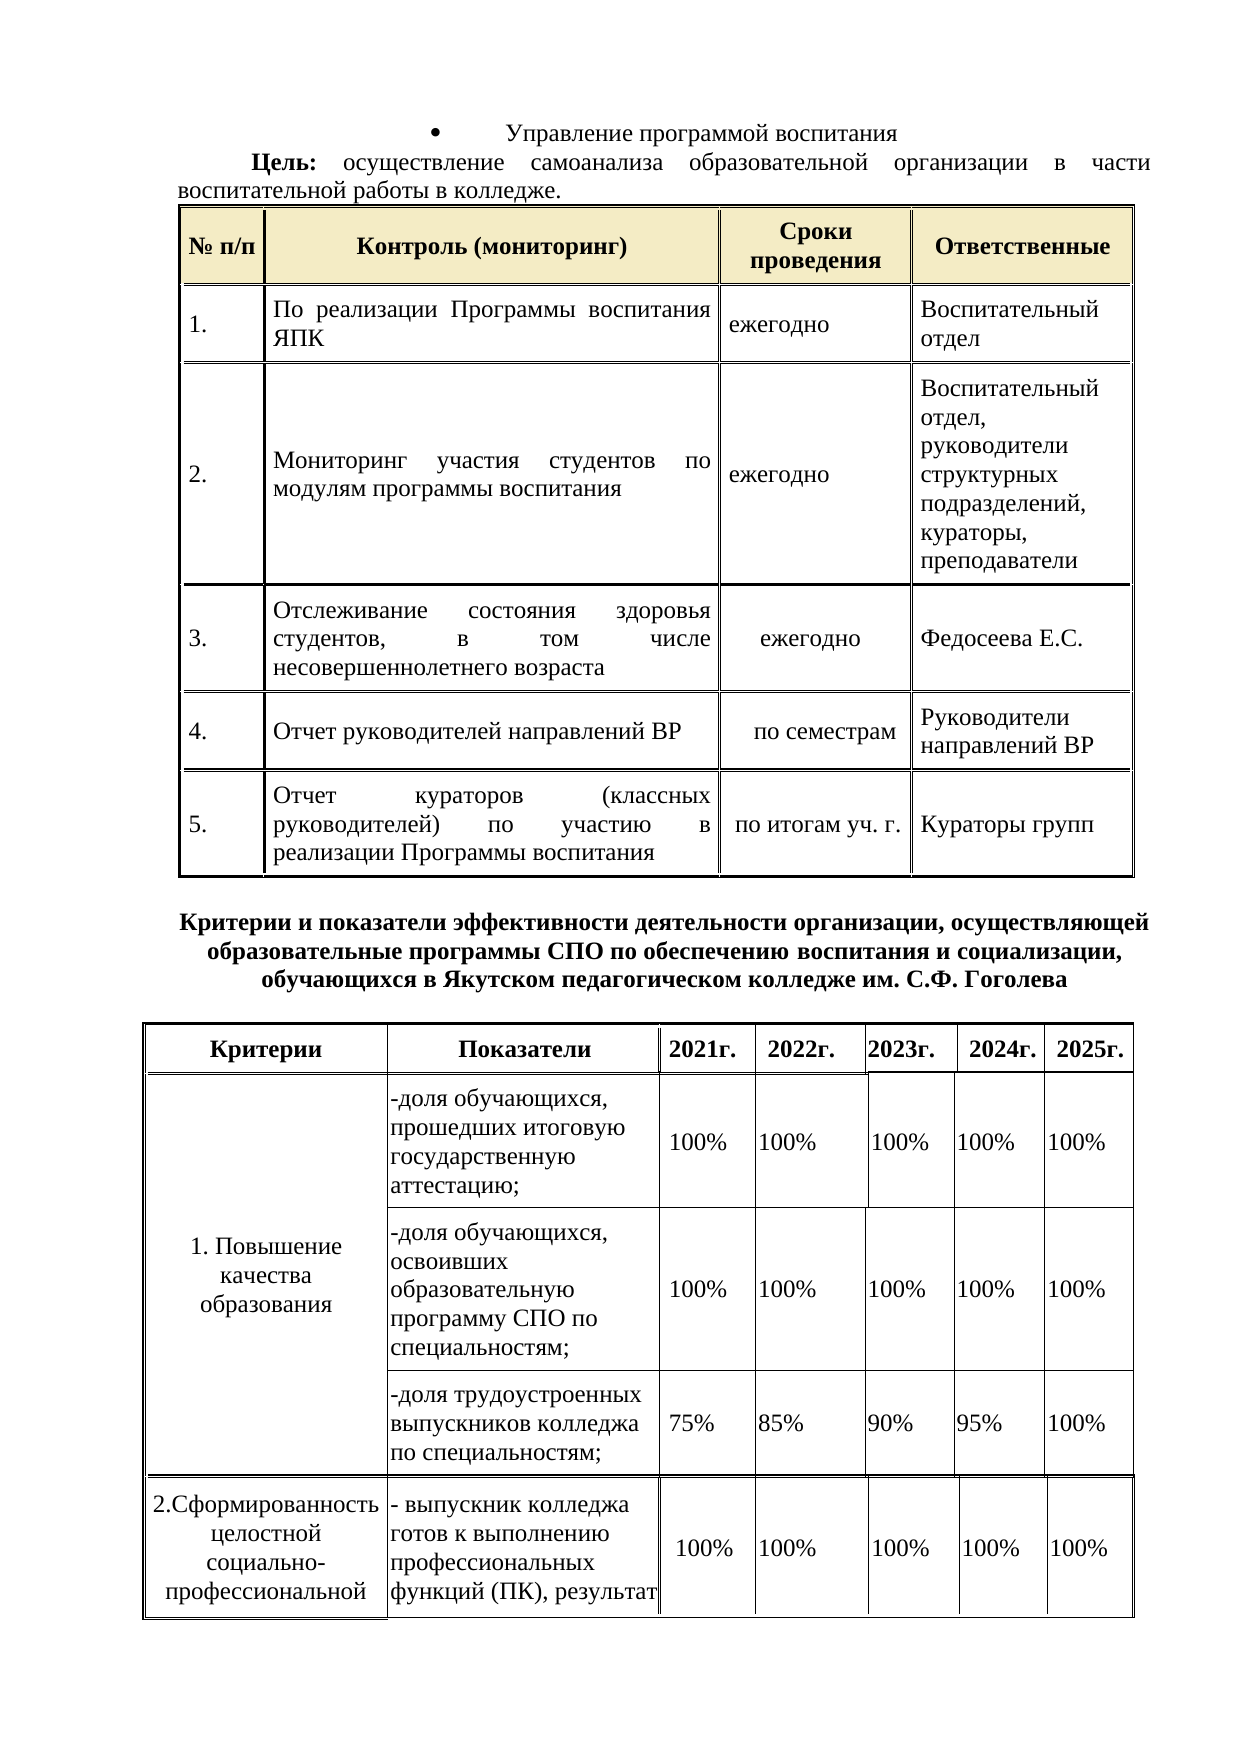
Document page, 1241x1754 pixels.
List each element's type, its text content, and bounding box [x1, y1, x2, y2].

table_cell 85% [756, 1371, 865, 1474]
table_cell ежегодно [721, 586, 910, 690]
table_cell 75% [660, 1371, 755, 1474]
table_cell Кураторы групп [912, 768, 1132, 875]
table_cell 100% [869, 1478, 959, 1617]
table_cell 100% [866, 1208, 954, 1369]
table_cell Отчет кураторов (классных руководителей) по участию в реализации Программы воспитания [264, 772, 720, 875]
table_cell по итогам уч. г. [720, 772, 912, 875]
list Управление программой воспитания [177, 118, 1152, 147]
table_header 2025г. [1045, 1025, 1133, 1071]
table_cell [388, 1478, 660, 1617]
table_cell ежегодно [721, 286, 910, 361]
table_cell 95% [955, 1371, 1044, 1474]
list Цель: осуществление самоанализа образовательной организации в части воспитательной работы в колледже. [177, 147, 1152, 204]
table_header Контроль (мониторинг) [264, 208, 720, 283]
table_header Показатели [388, 1025, 660, 1071]
table_cell -доля обучающихся, освоивших образовательную программу СПО по специальностям; [388, 1208, 659, 1369]
table_cell 100% [1045, 1371, 1133, 1474]
table_cell по семестрам [721, 693, 910, 768]
table_cell Воспитательный отдел [912, 283, 1133, 361]
table_cell 1. Повышение качества образования [146, 1071, 387, 1474]
table_cell 100% [869, 1073, 954, 1207]
table_header Ответственные [912, 208, 1132, 283]
table_cell 90% [866, 1371, 954, 1474]
table_header № п/п [181, 206, 264, 283]
table_cell 5. [181, 768, 264, 875]
table_header 2024г. [958, 1025, 1044, 1071]
table_header 2023г. [866, 1025, 957, 1071]
table_cell 1. [180, 283, 264, 361]
table_cell 100% [1045, 1208, 1133, 1369]
list Критерии и показатели эффективности деятельности организации, осуществляющей образовательные программы СПО по обеспечению воспитания и социализации, обучающихся в Якутском педагогическом колледже им. С.Ф. Гоголева [177, 907, 1152, 993]
table_cell Федосеева Е.С. [913, 583, 1133, 690]
table_cell ежегодно [721, 364, 910, 583]
table_cell -доля трудоустроенных выпускников колледжа по специальностям; [388, 1371, 659, 1474]
table_cell [660, 1312, 755, 1369]
table_cell 4. [180, 690, 264, 768]
table_cell 100% [660, 1478, 756, 1617]
table_header Сроки проведения [720, 208, 912, 283]
table_cell Руководители направлений ВР [912, 690, 1133, 768]
table_cell Отслеживание состояния здоровья студентов, в том числе несовершеннолетнего возраста [266, 586, 718, 690]
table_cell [146, 1474, 387, 1617]
table_cell 2. [180, 361, 264, 583]
table_cell 100% [756, 1478, 869, 1617]
table_cell По реализации Программы воспитания ЯПК [266, 286, 718, 361]
table_cell Мониторинг участия студентов по модулям программы воспитания [266, 364, 718, 583]
table_cell 100% [1047, 1478, 1132, 1617]
table_cell 100% [660, 1208, 755, 1312]
table_cell 100% [1045, 1073, 1133, 1207]
table_header 2021г. [660, 1025, 755, 1071]
table_cell Воспитательный отдел, руководители структурных подразделений, кураторы, преподаватели [912, 361, 1133, 583]
table_cell -доля обучающихся, прошедших итоговую государственную аттестацию; [388, 1075, 659, 1207]
table_cell 3. [180, 583, 263, 690]
table_cell 100% [660, 1075, 755, 1207]
table_header Критерии [146, 1025, 387, 1071]
table_header 2022г. [756, 1025, 865, 1071]
table_cell Отчет руководителей направлений ВР [266, 693, 718, 768]
table_cell 100% [959, 1478, 1047, 1617]
table_cell 100% [955, 1073, 1044, 1207]
table_cell 100% [955, 1208, 1044, 1369]
table_cell 100% [756, 1208, 865, 1369]
table_cell 100% [756, 1075, 868, 1207]
